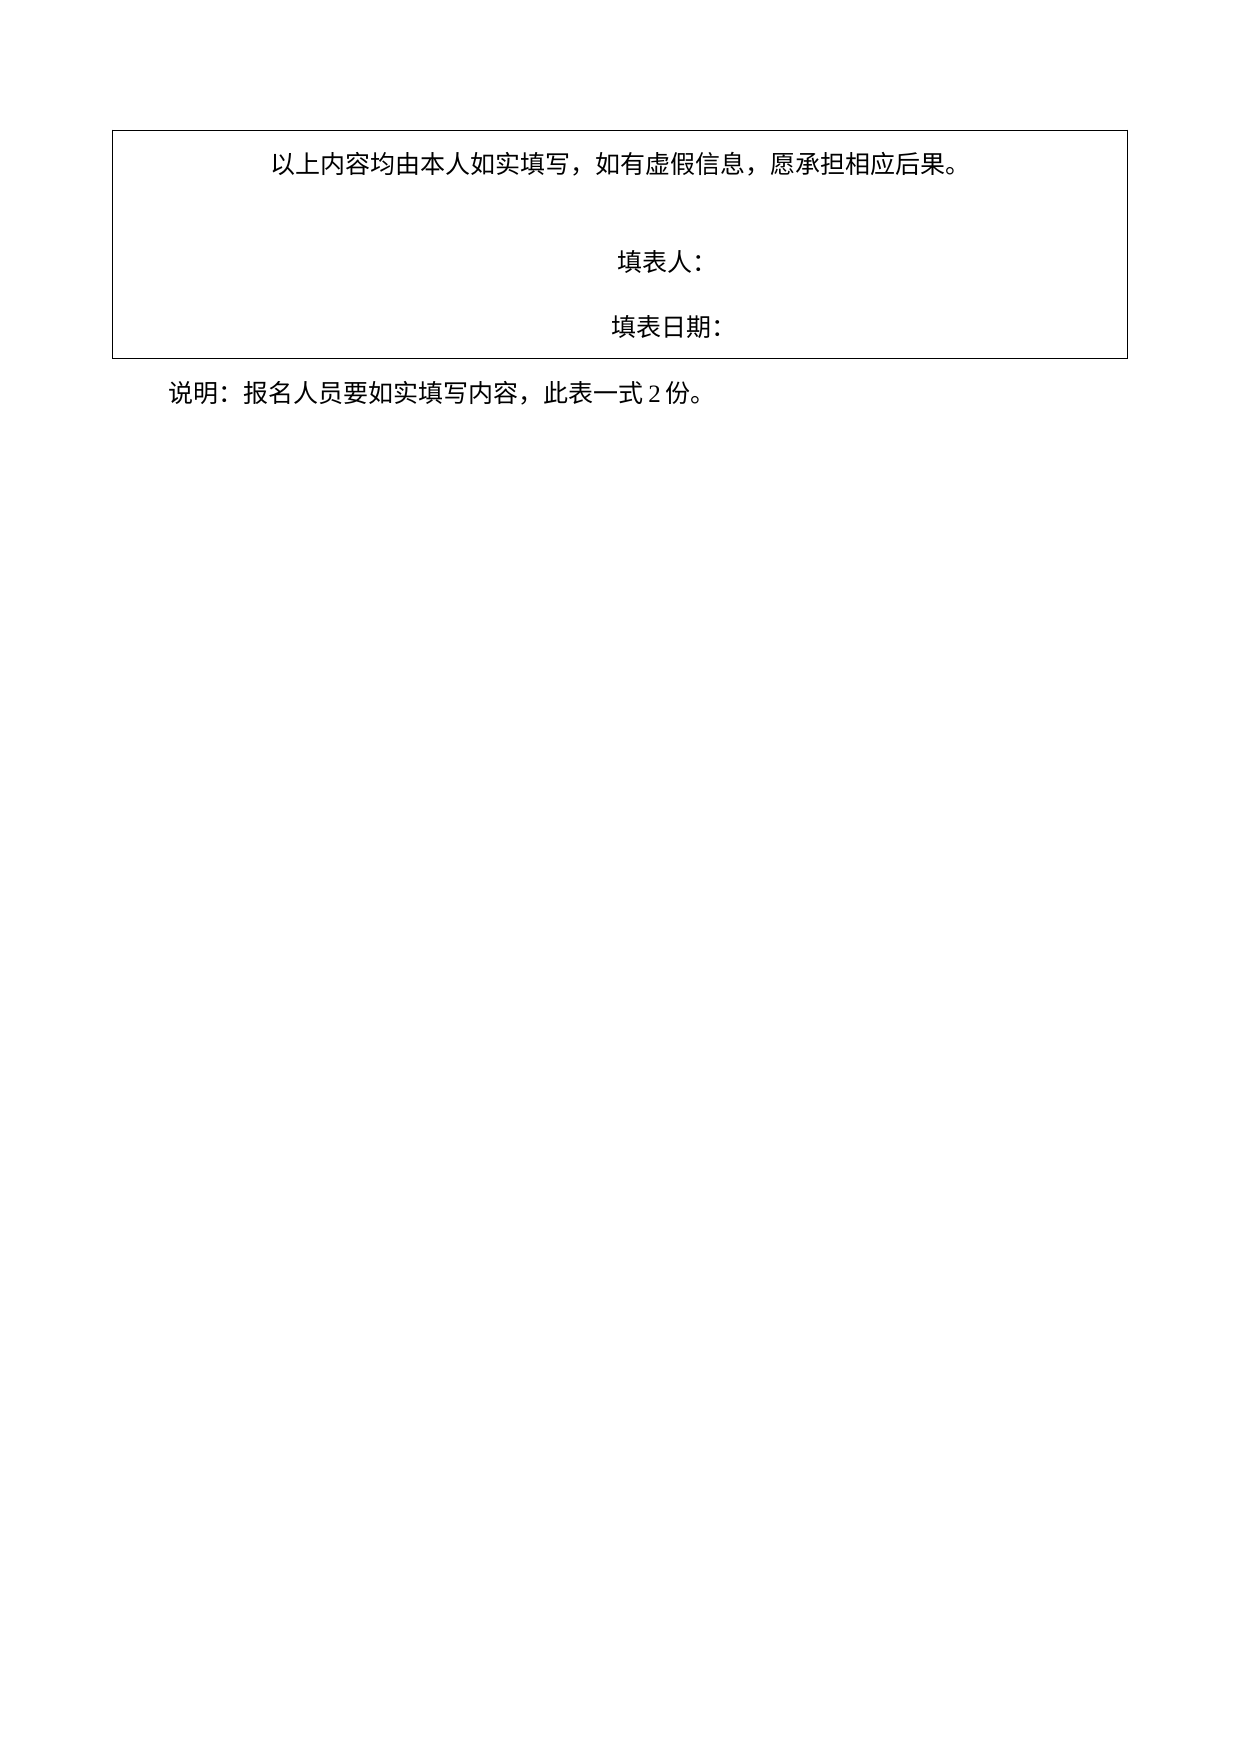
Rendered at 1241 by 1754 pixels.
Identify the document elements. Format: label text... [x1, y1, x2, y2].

table_cell 以上内容均由本人如实填写，如有虚假信息，愿承担相应后果。 填表人： 填表日期： [113, 131, 1127, 358]
text 说明：报名人员要如实填写内容，此表一式2份。 [168, 359, 1122, 424]
